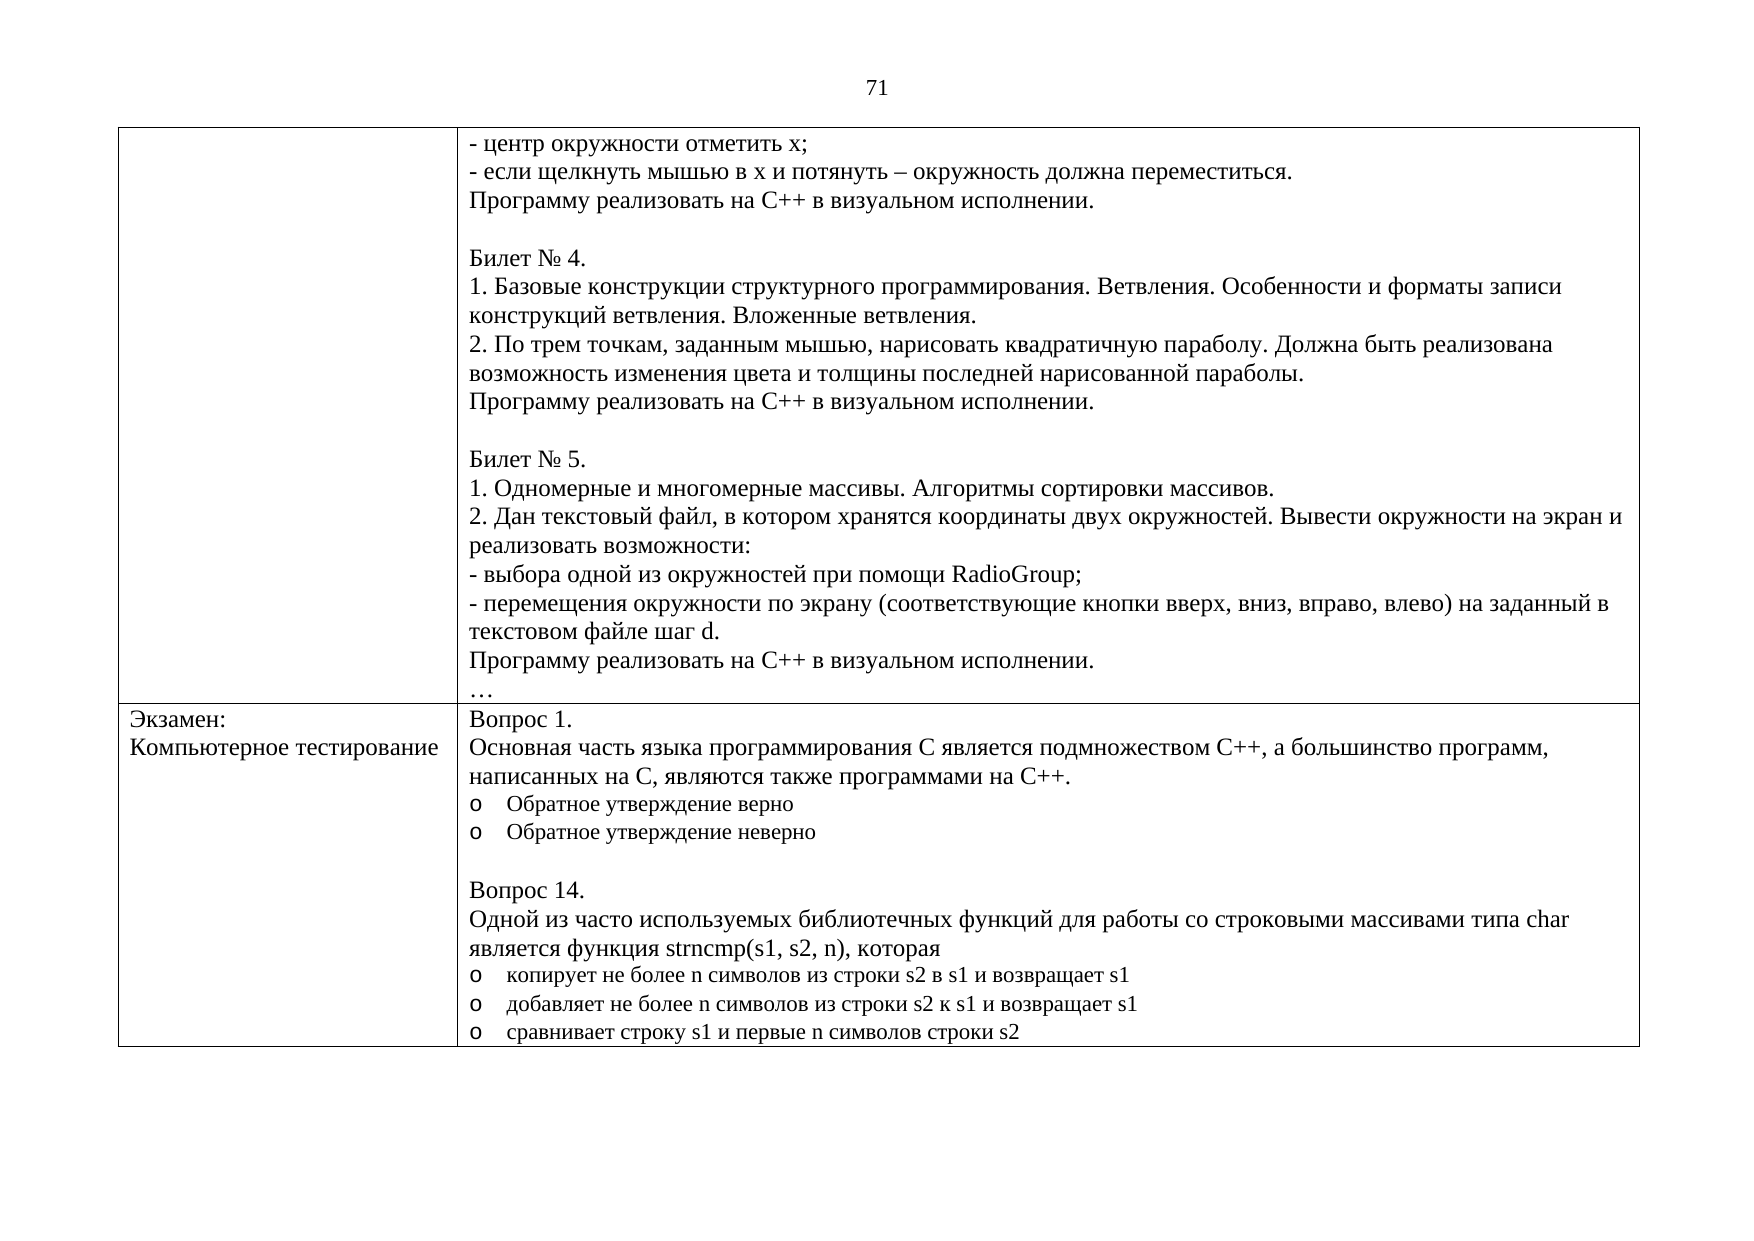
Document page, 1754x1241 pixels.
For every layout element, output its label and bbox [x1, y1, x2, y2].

table_cell [458, 128, 1639, 703]
table_cell [119, 128, 457, 703]
table_cell [458, 704, 1639, 1046]
table_cell [119, 704, 457, 1046]
